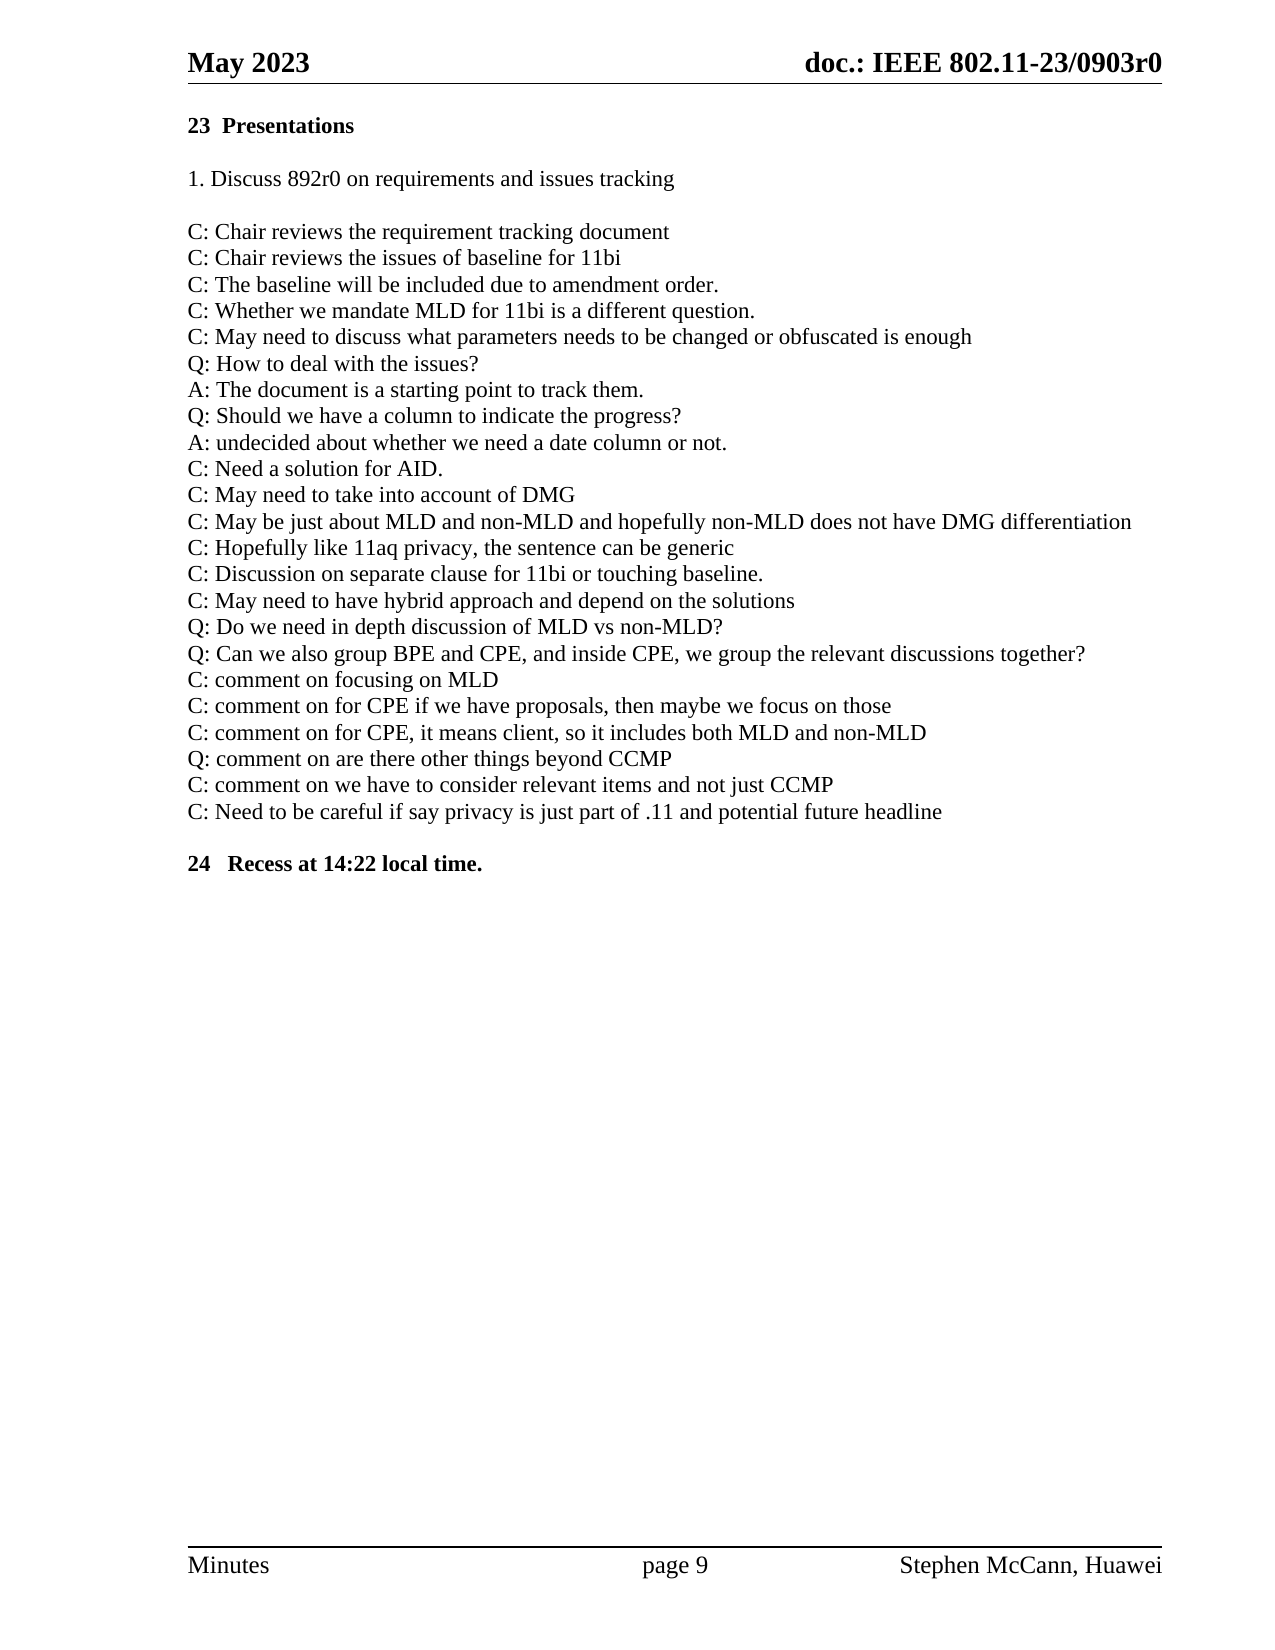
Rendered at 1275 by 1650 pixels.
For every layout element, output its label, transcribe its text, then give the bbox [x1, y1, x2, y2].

text C: Whether we mandate MLD for 11bi is a different question. [187, 297, 1162, 323]
text 23 Presentations [187, 112, 1162, 139]
text 24 Recess at 14:22 local time. [187, 850, 1162, 877]
text C: Need to be careful if say privacy is just part of .11 and potential future headline [187, 798, 1162, 824]
text Q: Do we need in depth discussion of MLD vs non-MLD? [187, 613, 1162, 639]
text Q: Can we also group BPE and CPE, and inside CPE, we group the relevant discussions together? [187, 639, 1162, 666]
text A: undecided about whether we need a date column or not. [187, 429, 1162, 455]
text C: May be just about MLD and non-MLD and hopefully non-MLD does not have DMG differentiation [187, 508, 1162, 534]
text C: Chair reviews the issues of baseline for 11bi [187, 244, 1162, 271]
text C: comment on for CPE, it means client, so it includes both MLD and non-MLD [187, 719, 1162, 745]
text 1. Discuss 892r0 on requirements and issues tracking [187, 139, 1162, 192]
text C: May need to take into account of DMG [187, 481, 1162, 508]
text C: May need to discuss what parameters needs to be changed or obfuscated is enough [187, 323, 1162, 350]
text C: comment on we have to consider relevant items and not just CCMP [187, 771, 1162, 798]
text C: Chair reviews the requirement tracking document [187, 218, 1162, 244]
text C: comment on for CPE if we have proposals, then maybe we focus on those [187, 692, 1162, 719]
text A: The document is a starting point to track them. [187, 376, 1162, 402]
text Q: comment on are there other things beyond CCMP [187, 745, 1162, 771]
text C: comment on focusing on MLD [187, 666, 1162, 692]
text Q: Should we have a column to indicate the progress? [187, 402, 1162, 429]
text Q: How to deal with the issues? [187, 350, 1162, 376]
text C: Discussion on separate clause for 11bi or touching baseline. [187, 561, 1162, 587]
text C: Hopefully like 11aq privacy, the sentence can be generic [187, 534, 1162, 561]
text C: Need a solution for AID. [187, 455, 1162, 481]
text C: May need to have hybrid approach and depend on the solutions [187, 587, 1162, 613]
text C: The baseline will be included due to amendment order. [187, 271, 1162, 297]
